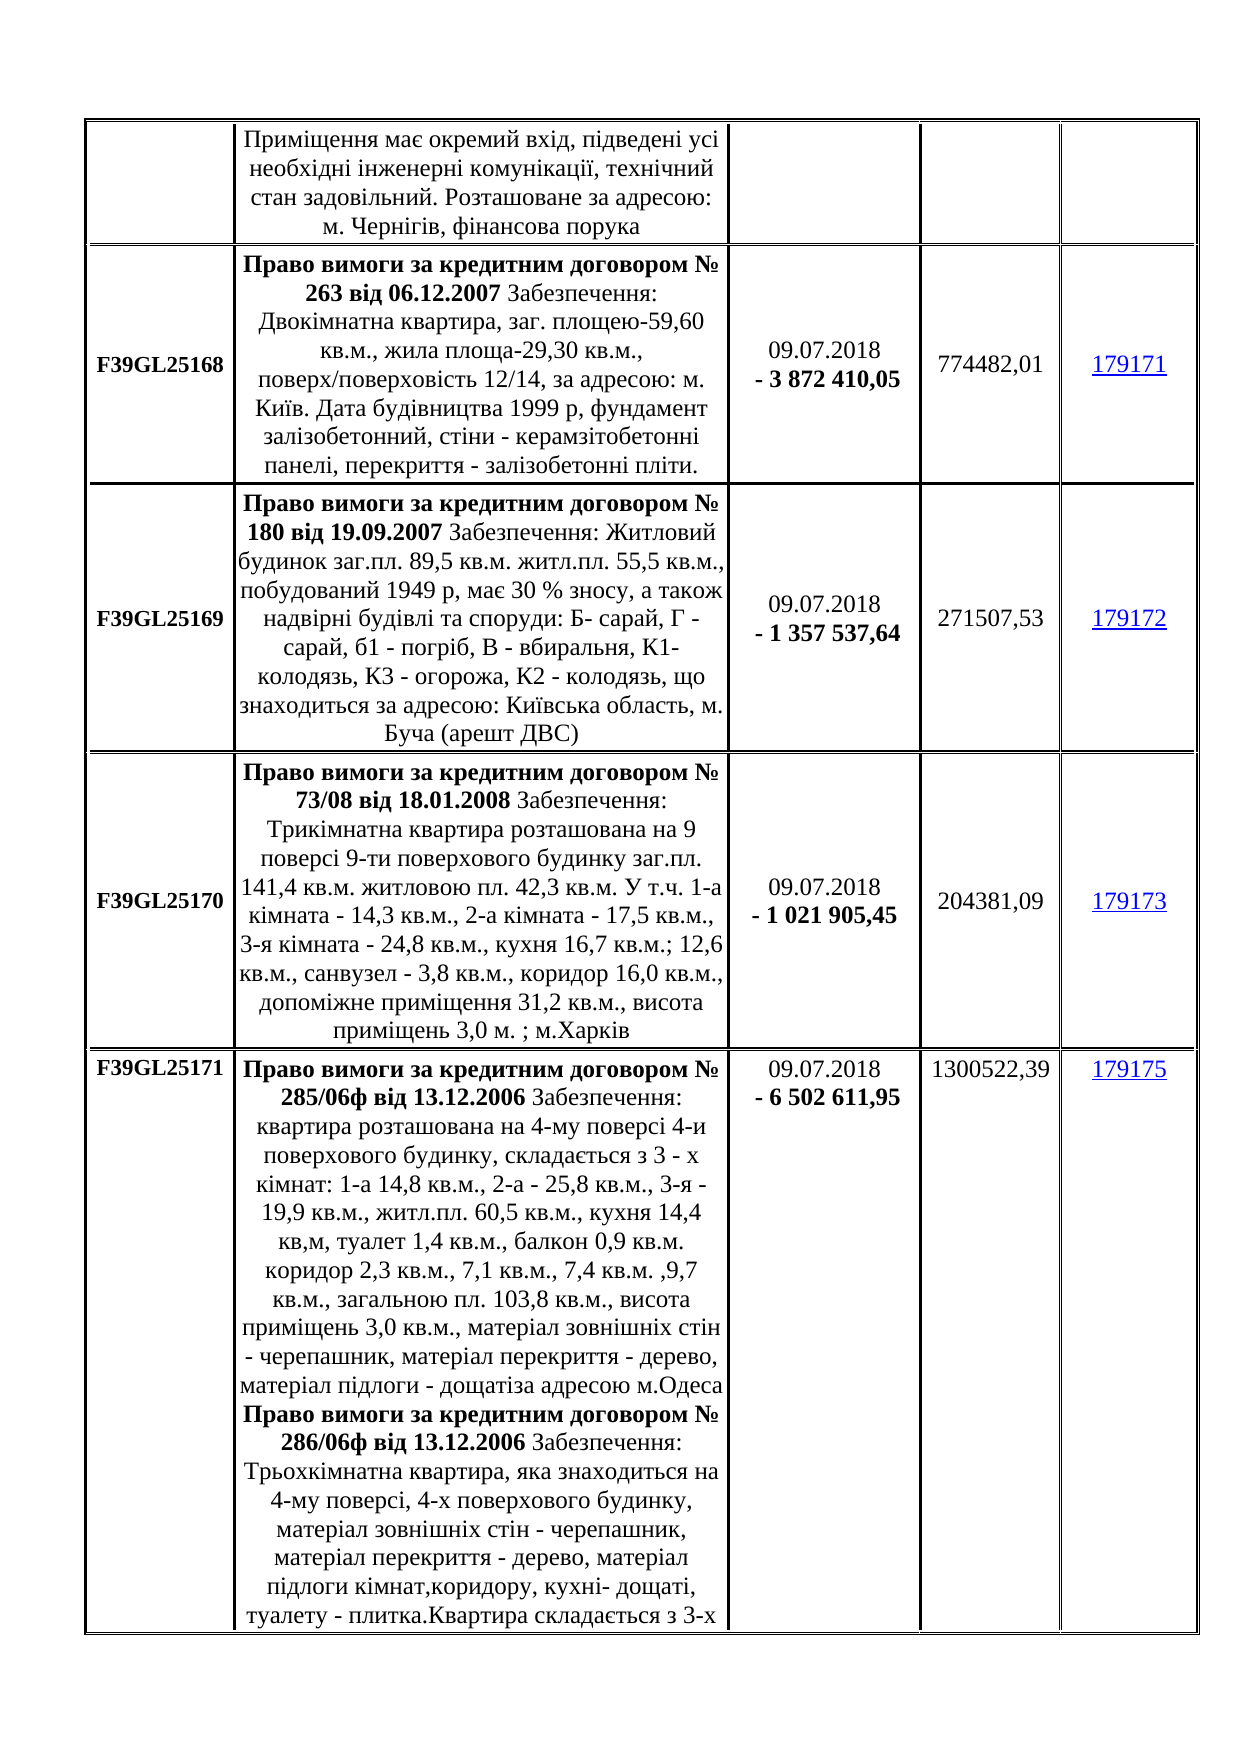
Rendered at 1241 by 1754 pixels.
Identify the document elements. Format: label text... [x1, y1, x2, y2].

table_cell 179175 [1061, 1047, 1197, 1632]
table_cell 204381,09 [922, 754, 1059, 1047]
table_cell Право вимоги за кредитним договором № 73/08 від 18.01.2008 Забезпечення: Трикімнатна квартира розташована на 9 поверсі 9-ти поверхового будинку заг.пл. 141,4 кв.м. житловою пл. 42,3 кв.м. У т.ч. 1-а кімната - 14,3 кв.м., 2-а кімната - 17,5 кв.м., 3-я кімната - 24,8 кв.м., кухня 16,7 кв.м.; 12,6 кв.м., санвузел - 3,8 кв.м., коридор 16,0 кв.м., допоміжне приміщення 31,2 кв.м., висота приміщень 3,0 м. ; м.Харків [236, 754, 727, 1047]
table_cell Право вимоги за кредитним договором № 263 від 06.12.2007 Забезпечення: Двокімнатна квартира, заг. площею-59,60 кв.м., жила площа-29,30 кв.м., поверх/поверховість 12/14, за адресою: м. Київ. Дата будівництва 1999 р, фундамент залізобетонний, стіни - керамзітобетонні панелі, перекриття - залізобетонні пліти. [236, 246, 727, 482]
table_cell F39GL25171 [87, 1047, 234, 1632]
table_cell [728, 120, 920, 243]
table_cell 179171 [1061, 243, 1198, 482]
table_cell F39GL25167 [87, 122, 234, 243]
table_cell 774482,01 [922, 246, 1059, 482]
table_cell Право вимоги за кредитним договором № 180 від 19.09.2007 Забезпечення: Житловий будинок заг.пл. 89,5 кв.м. житл.пл. 55,5 кв.м., побудований 1949 р, має 30 % зносу, а також надвірні будівлі та споруди: Б- сарай, Г - сарай, б1 - погріб, В - вбиральня, К1- колодязь, К3 - огорожа, К2 - колодязь, що знаходиться за адресою: Київська область, м. Буча (арешт ДВС) [236, 485, 727, 750]
table_cell F39GL25169 [87, 482, 233, 750]
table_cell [234, 122, 728, 243]
table_cell 271507,53 [922, 485, 1059, 750]
table_cell 179170 [1061, 122, 1196, 243]
table_cell F39GL25168 [86, 243, 234, 482]
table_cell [234, 1051, 728, 1632]
table_cell 09.07.2018 - 3 872 410,05 [730, 246, 919, 482]
table_cell 179172 [1062, 482, 1196, 750]
table_cell 09.07.2018 - 1 021 905,45 [730, 754, 919, 1047]
table_cell 1300522,39 [920, 1051, 1061, 1632]
table_cell 190445,27 [920, 122, 1061, 243]
table_cell F39GL25170 [87, 750, 233, 1047]
table_cell 179173 [1062, 750, 1197, 1047]
table_cell 09.07.2018 - 1 357 537,64 [730, 485, 919, 750]
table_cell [728, 1051, 920, 1632]
